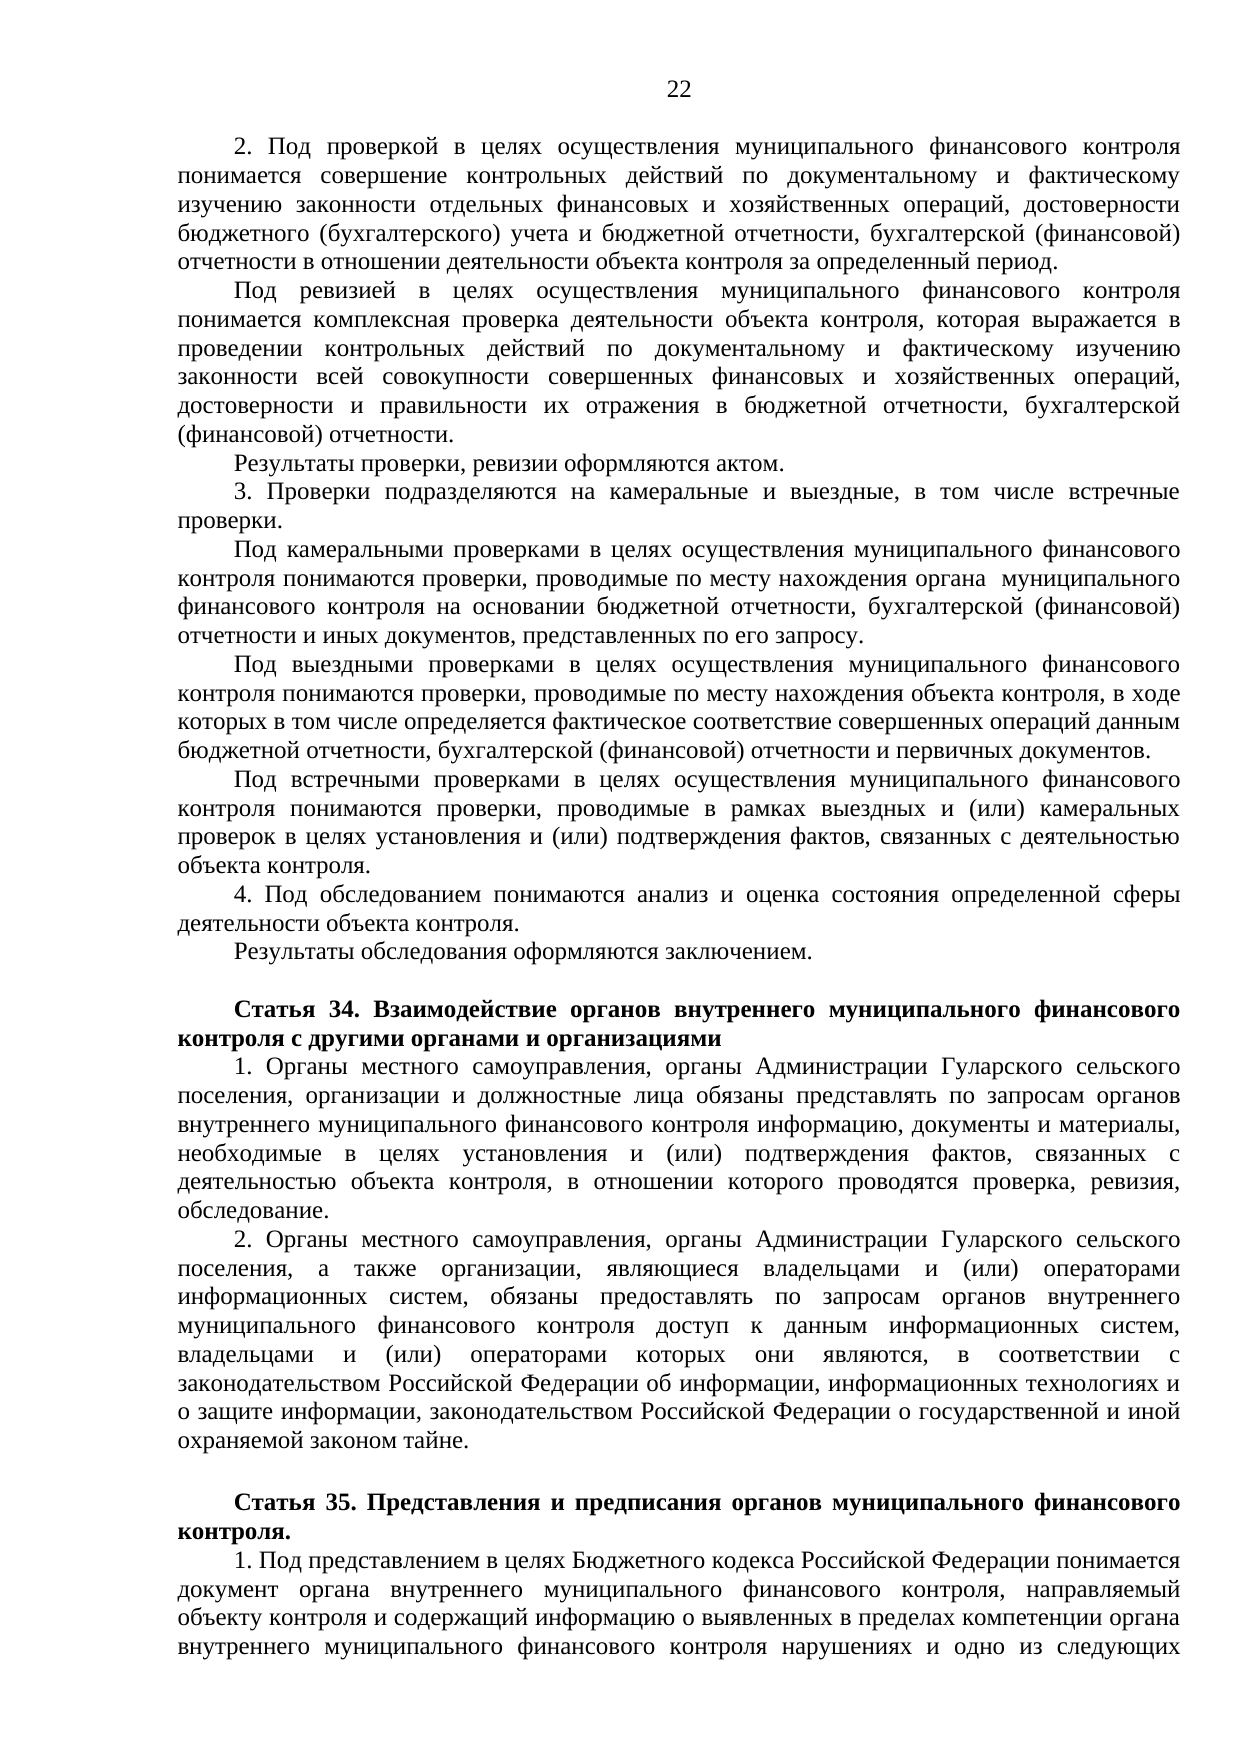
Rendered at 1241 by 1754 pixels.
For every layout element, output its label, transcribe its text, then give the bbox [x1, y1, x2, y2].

text Результаты проверки, ревизии оформляются актом. [177, 448, 1181, 476]
text Под встречными проверками в целях осуществления муниципального финансового контроля понимаются проверки, проводимые в рамках выездных и (или) камеральных проверок в целях установления и (или) подтверждения фактов, связанных с деятельностью объекта контроля. [177, 764, 1181, 879]
text Под ревизией в целях осуществления муниципального финансового контроля понимается комплексная проверка деятельности объекта контроля, которая выражается в проведении контрольных действий по документальному и фактическому изучению законности всей совокупности совершенных финансовых и хозяйственных операций, достоверности и правильности их отражения в бюджетной отчетности, бухгалтерской (финансовой) отчетности. [177, 275, 1181, 448]
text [177, 1545, 1181, 1660]
text 2. Под проверкой в целях осуществления муниципального финансового контроля понимается совершение контрольных действий по документальному и фактическому изучению законности отдельных финансовых и хозяйственных операций, достоверности бюджетного (бухгалтерского) учета и бюджетной отчетности, бухгалтерской (финансовой) отчетности в отношении деятельности объекта контроля за определенный период. [177, 131, 1181, 275]
text 1. Органы местного самоуправления, органы Администрации Гуларского сельского поселения, организации и должностные лица обязаны представлять по запросам органов внутреннего муниципального финансового контроля информацию, документы и материалы, необходимые в целях установления и (или) подтверждения фактов, связанных с деятельностью объекта контроля, в отношении которого проводятся проверка, ревизия, обследование. [177, 1051, 1181, 1224]
text 3. Проверки подразделяются на камеральные и выездные, в том числе встречные проверки. [177, 476, 1181, 534]
text Под выездными проверками в целях осуществления муниципального финансового контроля понимаются проверки, проводимые по месту нахождения объекта контроля, в ходе которых в том числе определяется фактическое соответствие совершенных операций данным бюджетной отчетности, бухгалтерской (финансовой) отчетности и первичных документов. [177, 649, 1181, 764]
text Под камеральными проверками в целях осуществления муниципального финансового контроля понимаются проверки, проводимые по месту нахождения органа муниципального финансового контроля на основании бюджетной отчетности, бухгалтерской (финансовой) отчетности и иных документов, представленных по его запросу. [177, 534, 1181, 649]
text Статья 35. Представления и предписания органов муниципального финансового контроля. [177, 1487, 1181, 1545]
text 4. Под обследованием понимаются анализ и оценка состояния определенной сферы деятельности объекта контроля. [177, 879, 1181, 936]
text 2. Органы местного самоуправления, органы Администрации Гуларского сельского поселения, а также организации, являющиеся владельцами и (или) операторами информационных систем, обязаны предоставлять по запросам органов внутреннего муниципального финансового контроля доступ к данным информационных систем, владельцами и (или) операторами которых они являются, в соответствии с законодательством Российской Федерации об информации, информационных технологиях и о защите информации, законодательством Российской Федерации о государственной и иной охраняемой законом тайне. [177, 1224, 1181, 1454]
text Результаты обследования оформляются заключением. [177, 936, 1181, 965]
text Статья 34. Взаимодействие органов внутреннего муниципального финансового контроля с другими органами и организациями [177, 994, 1181, 1051]
